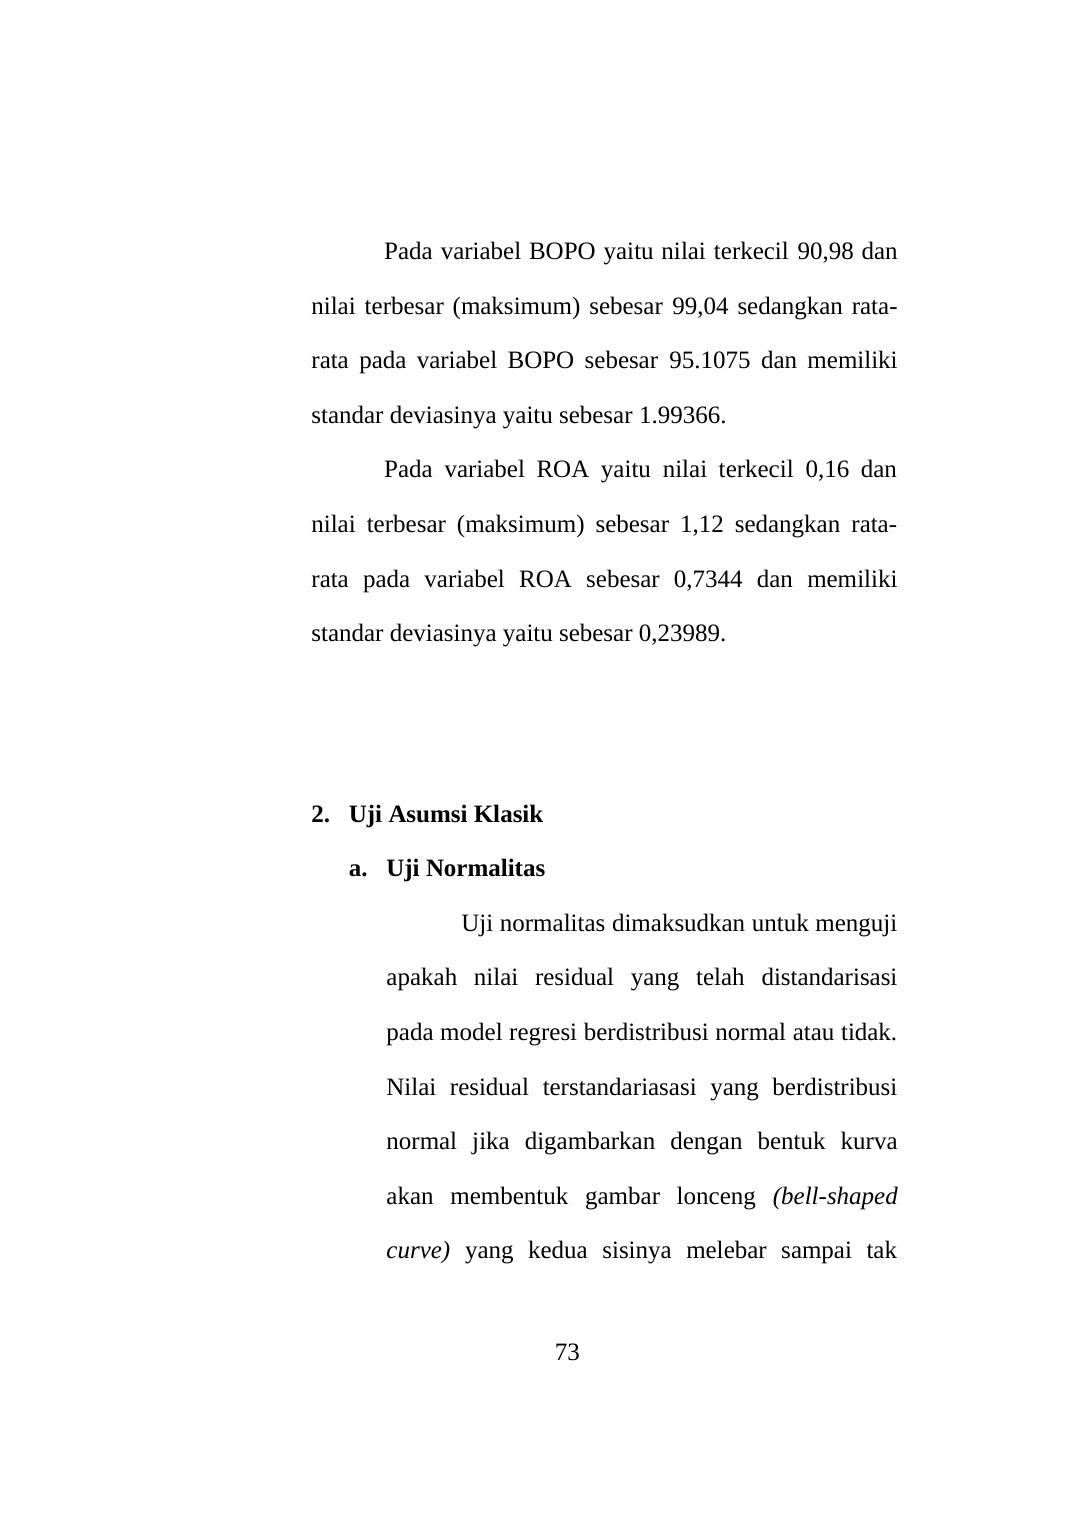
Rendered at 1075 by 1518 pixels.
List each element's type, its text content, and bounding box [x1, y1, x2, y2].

list Uji Asumsi Klasik [311, 799, 898, 827]
list Pada variabel BOPO yaitu nilai terkecil 90,98 dan nilai terbesar (maksimum) sebesar 99,04 sedangkan rata-rata pada variabel BOPO sebesar 95.1075 dan memiliki standar deviasinya yaitu sebesar 1.99366. [311, 236, 898, 429]
list Uji Normalitas [349, 853, 898, 882]
list Pada variabel ROA yaitu nilai terkecil 0,16 dan nilai terbesar (maksimum) sebesar 1,12 sedangkan rata-rata pada variabel ROA sebesar 0,7344 dan memiliki standar deviasinya yaitu sebesar 0,23989. [311, 454, 898, 647]
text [386, 908, 898, 1264]
